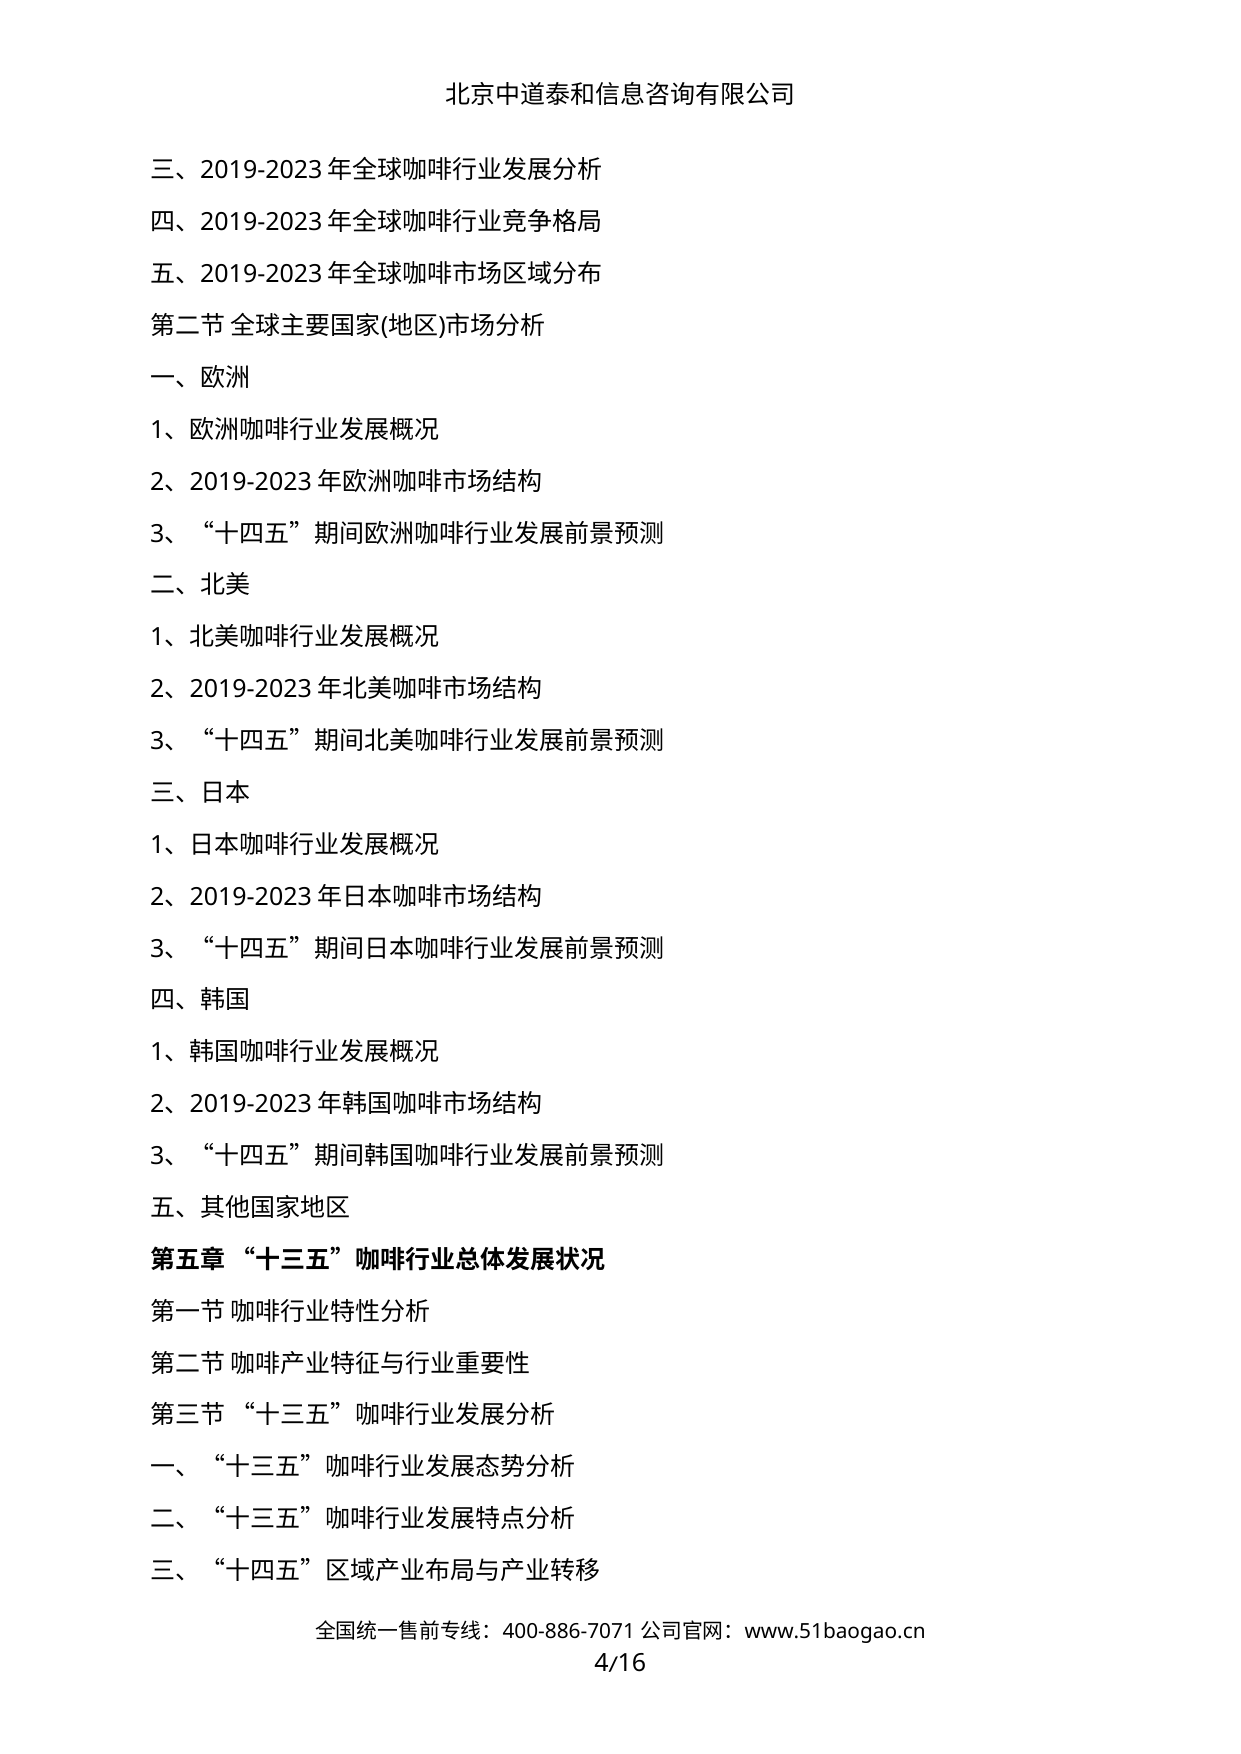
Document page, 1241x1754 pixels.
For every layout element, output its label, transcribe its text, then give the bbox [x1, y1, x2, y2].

text 一、欧洲 [150, 357, 1090, 394]
text 四、韩国 [150, 980, 1090, 1016]
text 四、2019-2023年全球咖啡行业竞争格局 [150, 202, 1090, 238]
text 第一节 咖啡行业特性分析 [150, 1291, 1090, 1327]
text 二、“十三五”咖啡行业发展特点分析 [150, 1499, 1090, 1535]
text 第三节 “十三五”咖啡行业发展分析 [150, 1395, 1090, 1431]
text 2、2019-2023年韩国咖啡市场结构 [150, 1084, 1090, 1120]
text 3、“十四五”期间欧洲咖啡行业发展前景预测 [150, 513, 1090, 549]
text 一、“十三五”咖啡行业发展态势分析 [150, 1447, 1090, 1483]
text 第二节 咖啡产业特征与行业重要性 [150, 1343, 1090, 1379]
text 2、2019-2023年日本咖啡市场结构 [150, 876, 1090, 912]
text 第五章 “十三五”咖啡行业总体发展状况 [150, 1239, 1090, 1276]
text 1、北美咖啡行业发展概况 [150, 617, 1090, 653]
text 3、“十四五”期间北美咖啡行业发展前景预测 [150, 721, 1090, 757]
text 五、2019-2023年全球咖啡市场区域分布 [150, 254, 1090, 290]
text 三、日本 [150, 772, 1090, 809]
text 2、2019-2023年北美咖啡市场结构 [150, 669, 1090, 705]
text 2、2019-2023年欧洲咖啡市场结构 [150, 461, 1090, 497]
text 三、2019-2023年全球咖啡行业发展分析 [150, 150, 1090, 186]
text 1、欧洲咖啡行业发展概况 [150, 409, 1090, 446]
text 1、韩国咖啡行业发展概况 [150, 1032, 1090, 1068]
text 3、“十四五”期间韩国咖啡行业发展前景预测 [150, 1136, 1090, 1172]
text 3、“十四五”期间日本咖啡行业发展前景预测 [150, 928, 1090, 964]
text 二、北美 [150, 565, 1090, 601]
text 三、“十四五”区域产业布局与产业转移 [150, 1551, 1090, 1587]
text 五、其他国家地区 [150, 1187, 1090, 1224]
text 第二节 全球主要国家(地区)市场分析 [150, 306, 1090, 342]
text 1、日本咖啡行业发展概况 [150, 824, 1090, 861]
